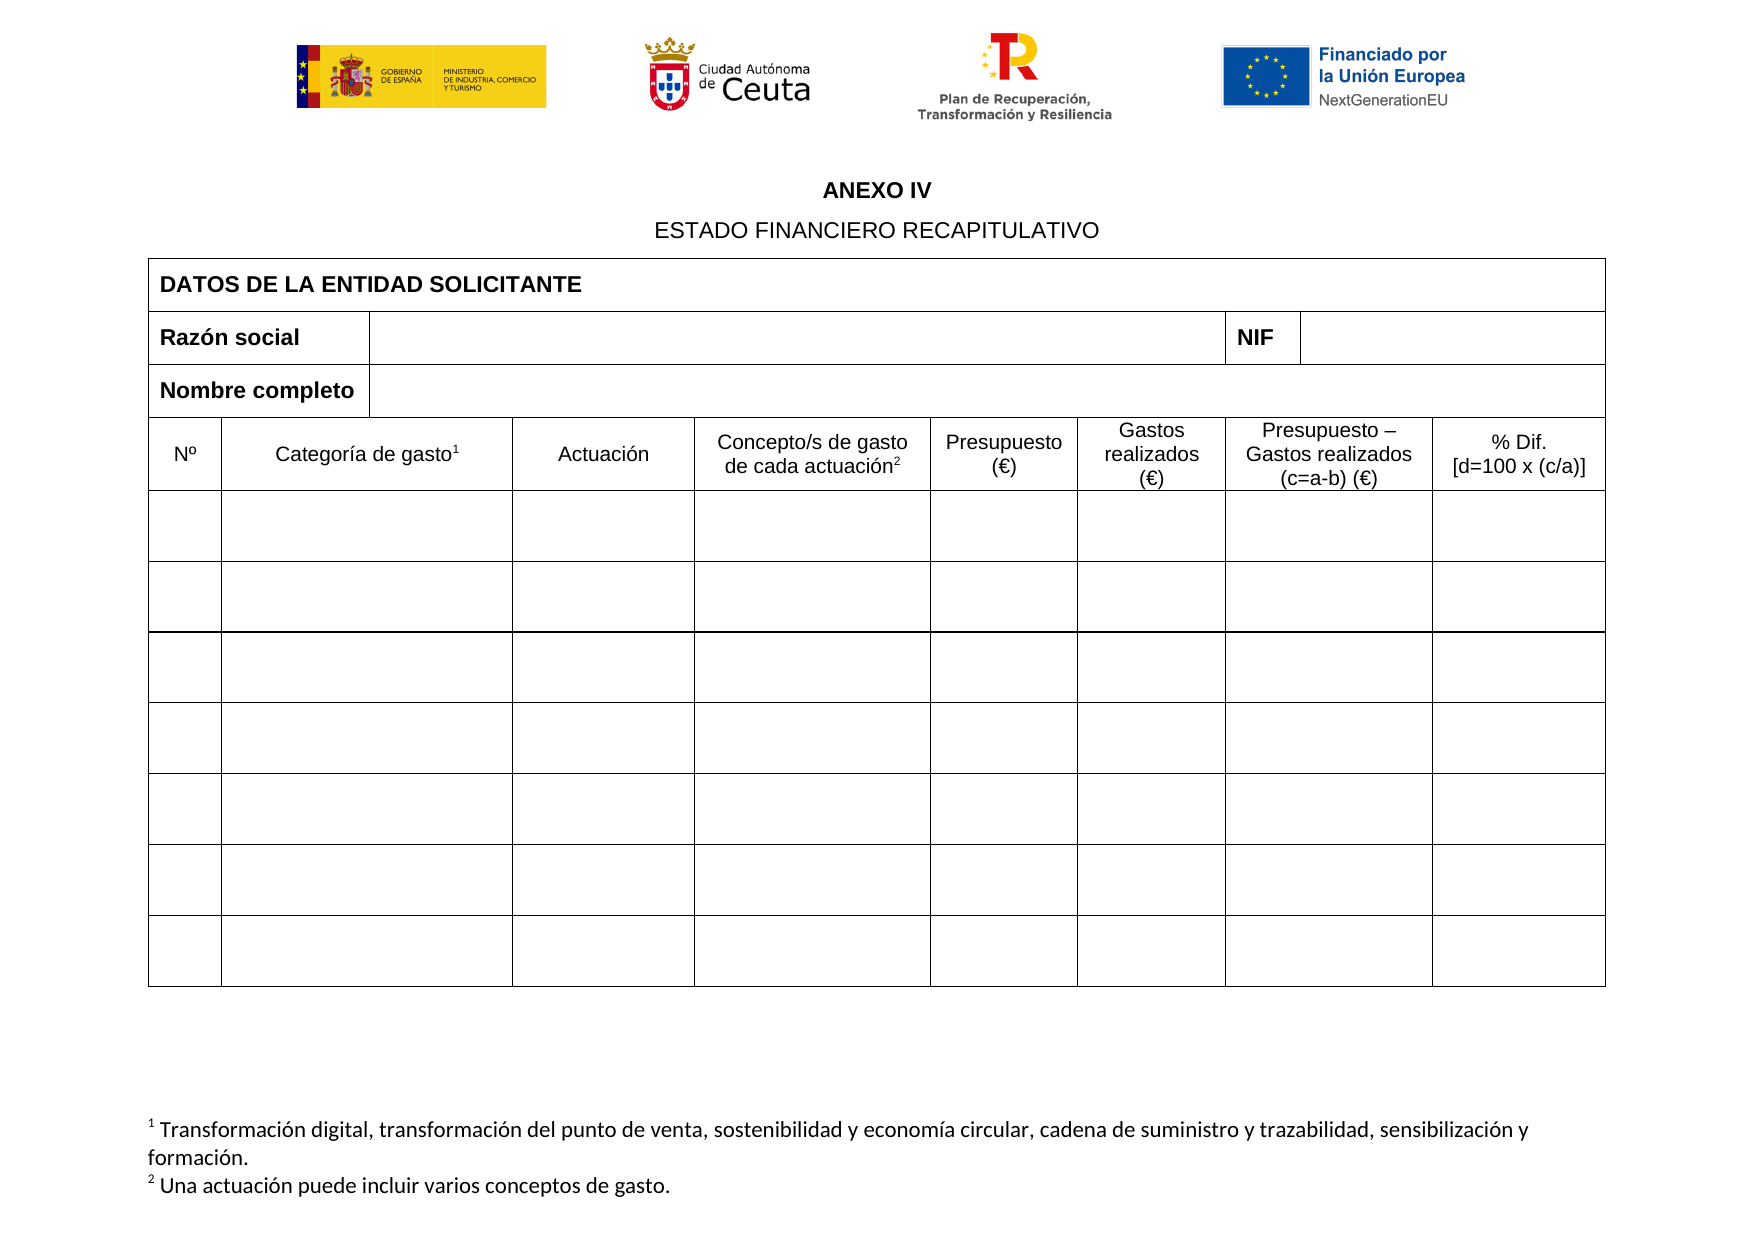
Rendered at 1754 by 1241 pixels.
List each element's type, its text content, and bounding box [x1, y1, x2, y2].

table_cell [149, 774, 221, 844]
table_cell Nº [149, 418, 221, 490]
table_cell [1433, 703, 1605, 773]
table_cell [695, 562, 930, 631]
table_cell [513, 491, 694, 561]
picture [296, 45, 547, 108]
table_cell Razón social [149, 312, 369, 364]
table_cell Concepto/s de gasto de cada actuación2 [695, 418, 930, 490]
table_cell [149, 916, 221, 986]
table_cell [222, 845, 512, 915]
table_cell [222, 703, 512, 773]
table_cell [513, 703, 694, 773]
table_cell [931, 774, 1077, 844]
table_cell [695, 845, 930, 915]
table_cell [149, 845, 221, 915]
table_cell [222, 491, 512, 561]
table_cell [931, 491, 1077, 561]
table_cell [931, 916, 1077, 986]
table_cell [695, 491, 930, 561]
table_cell [931, 703, 1077, 773]
table_cell Categoría de gasto1 [222, 418, 512, 490]
table_cell [149, 633, 221, 702]
table_cell [1433, 845, 1605, 915]
table_cell [695, 916, 930, 986]
table_cell [1433, 562, 1605, 631]
table_cell [695, 633, 930, 702]
table_cell [1226, 703, 1432, 773]
table_cell [1301, 312, 1605, 364]
table_cell [1078, 703, 1225, 773]
text ESTADO FINANCIERO RECAPITULATIVO [148, 217, 1606, 244]
table_cell [695, 703, 930, 773]
table_cell [222, 916, 512, 986]
table_cell [149, 703, 221, 773]
table_cell Actuación [513, 418, 694, 490]
table_cell [149, 491, 221, 561]
table_cell [1433, 491, 1605, 561]
table_cell [1433, 916, 1605, 986]
text ANEXO IV [148, 177, 1606, 203]
table_cell [1078, 562, 1225, 631]
table_cell [222, 562, 512, 631]
table_cell [931, 633, 1077, 702]
table_cell [1226, 633, 1432, 702]
table_header DATOS DE LA ENTIDAD SOLICITANTE [149, 259, 1605, 311]
table_cell [1226, 562, 1432, 631]
table_cell % Dif. [d=100 x (c/a)] [1433, 418, 1605, 490]
table_cell [513, 774, 694, 844]
table_cell [1078, 774, 1225, 844]
table_cell Nombre completo [149, 365, 369, 417]
table_cell [1226, 774, 1432, 844]
table_cell [1078, 491, 1225, 561]
table_cell [1078, 845, 1225, 915]
table_cell Gastos realizados (€) [1078, 418, 1225, 490]
table_cell [931, 562, 1077, 631]
table_cell [1226, 491, 1432, 561]
table_cell [222, 633, 512, 702]
table_cell [1078, 633, 1225, 702]
table_cell [695, 774, 930, 844]
table_cell [513, 633, 694, 702]
table_cell [1226, 845, 1432, 915]
table_cell [513, 845, 694, 915]
table_cell NIF [1226, 312, 1300, 364]
table_cell Presupuesto (€) [931, 418, 1077, 490]
table_cell [1078, 916, 1225, 986]
picture [1217, 39, 1469, 113]
table_cell [1433, 774, 1605, 844]
table_cell [370, 365, 1605, 417]
table_cell [149, 562, 221, 631]
table_cell Presupuesto – Gastos realizados (c=a-b) (€) [1226, 418, 1432, 490]
picture [909, 12, 1119, 139]
table_cell [931, 845, 1077, 915]
picture [611, 18, 816, 129]
table_cell [1226, 916, 1432, 986]
table_cell [222, 774, 512, 844]
table_cell [513, 562, 694, 631]
table_cell [1433, 633, 1605, 702]
table_cell [513, 916, 694, 986]
table_cell [370, 312, 1225, 364]
